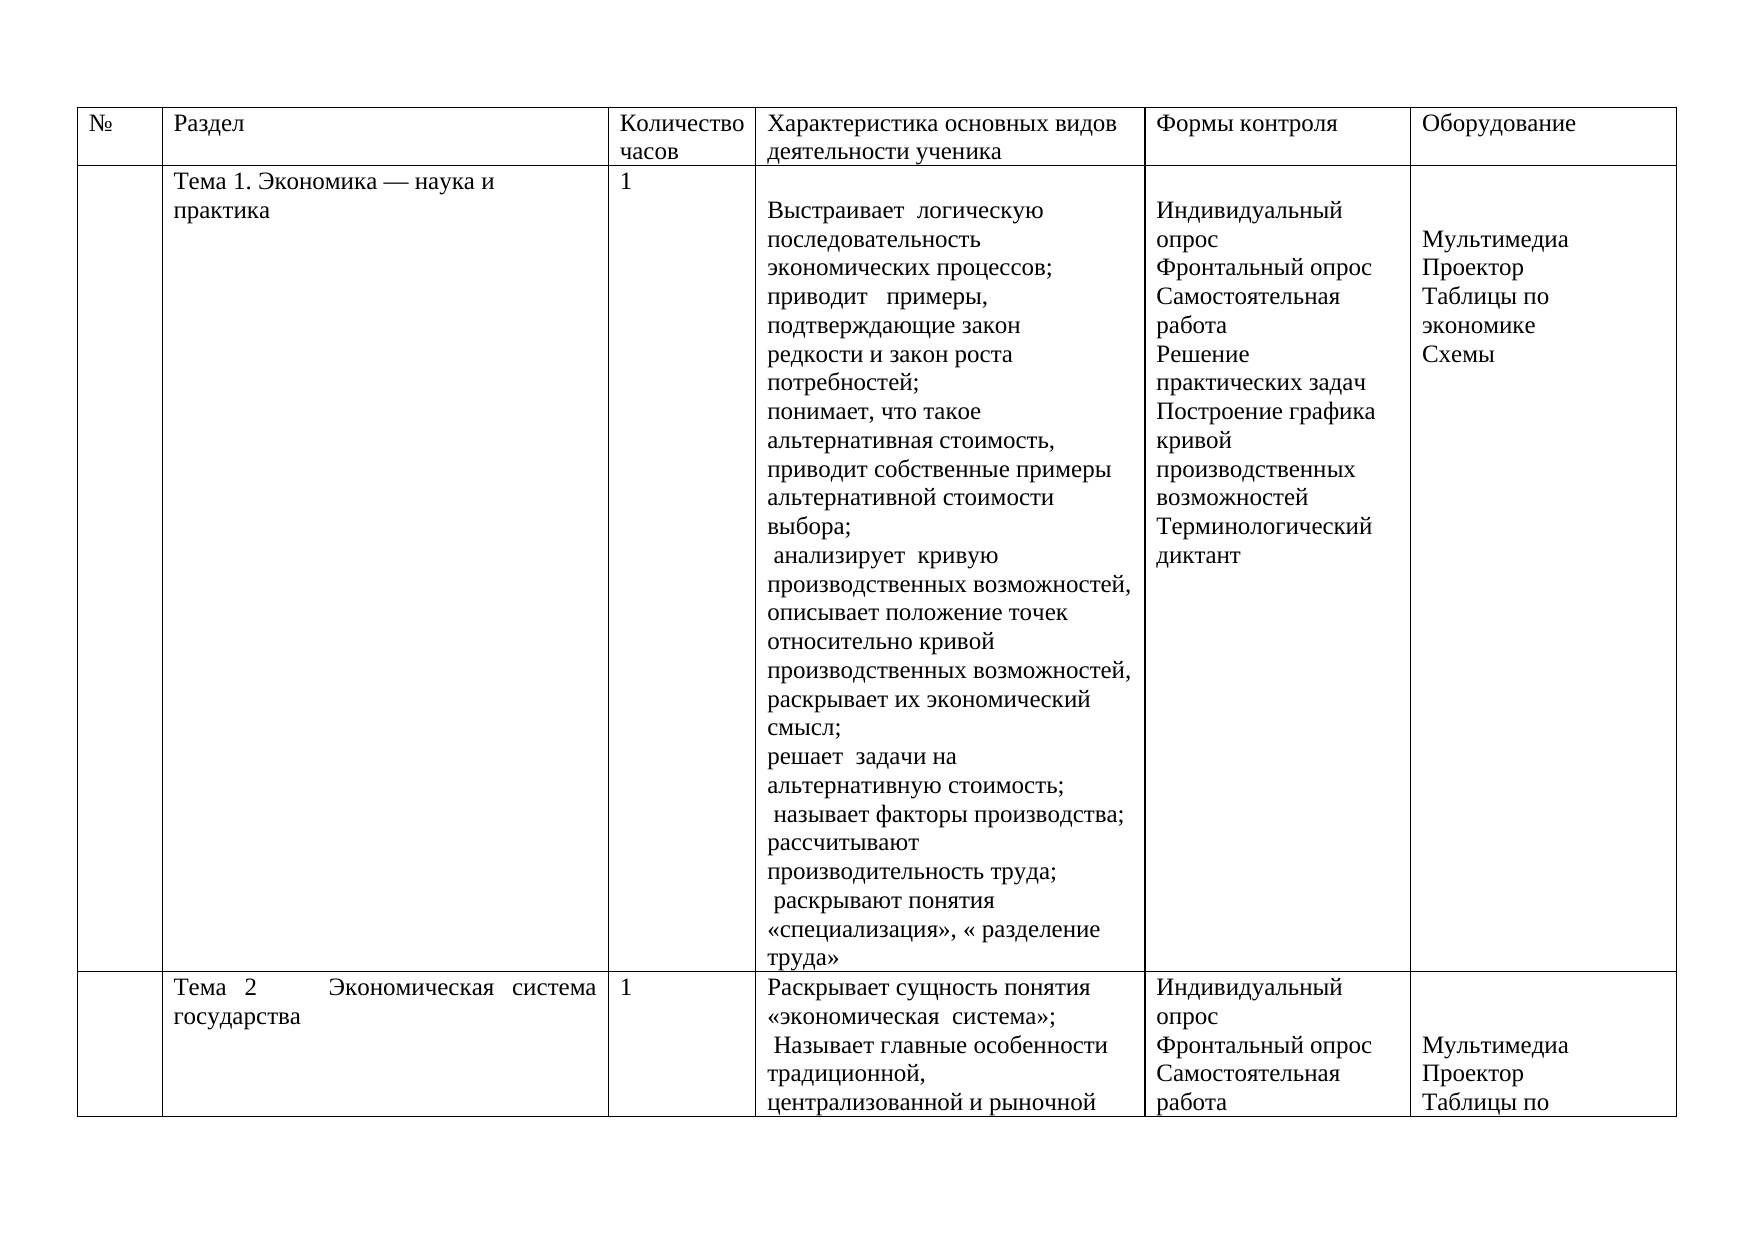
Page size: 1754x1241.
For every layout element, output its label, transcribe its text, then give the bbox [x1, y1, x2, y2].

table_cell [756, 972, 1144, 1116]
table_cell Мультимедиа Проектор Таблицы по экономике Схемы [1411, 166, 1676, 971]
table_cell Индивидуальный опрос Фронтальный опрос Самостоятельная работа Решение практических задач Построение графика кривой производственных возможностей Терминологический диктант [1146, 166, 1410, 971]
table_cell Тема 1. Экономика — наука и практика [163, 166, 608, 971]
table_header № [78, 108, 162, 165]
table_cell [78, 166, 162, 971]
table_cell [163, 972, 608, 1116]
table_cell 1 [609, 972, 755, 1116]
table_header Раздел [163, 108, 608, 165]
table_header Количество часов [609, 108, 755, 165]
table_header Формы контроля [1146, 108, 1410, 165]
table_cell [1411, 972, 1676, 1116]
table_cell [1146, 972, 1410, 1116]
table_cell Выстраивает логическую последовательность экономических процессов; приводит примеры, подтверждающие закон редкости и закон роста потребностей; понимает, что такое альтернативная стоимость, приводит собственные примеры альтернативной стоимости выбора; анализирует кривую производственных возможностей, описывает положение точек относительно кривой производственных возможностей, раскрывает их экономический смысл; решает задачи на альтернативную стоимость; называет факторы производства; рассчитывают производительность труда; раскрывают понятия «специализация», « разделение труда» [756, 166, 1144, 971]
table_cell 1 [609, 166, 755, 971]
table_header Характеристика основных видов деятельности ученика [756, 108, 1144, 165]
table_header Оборудование [1411, 108, 1676, 165]
table_cell [78, 972, 162, 1116]
